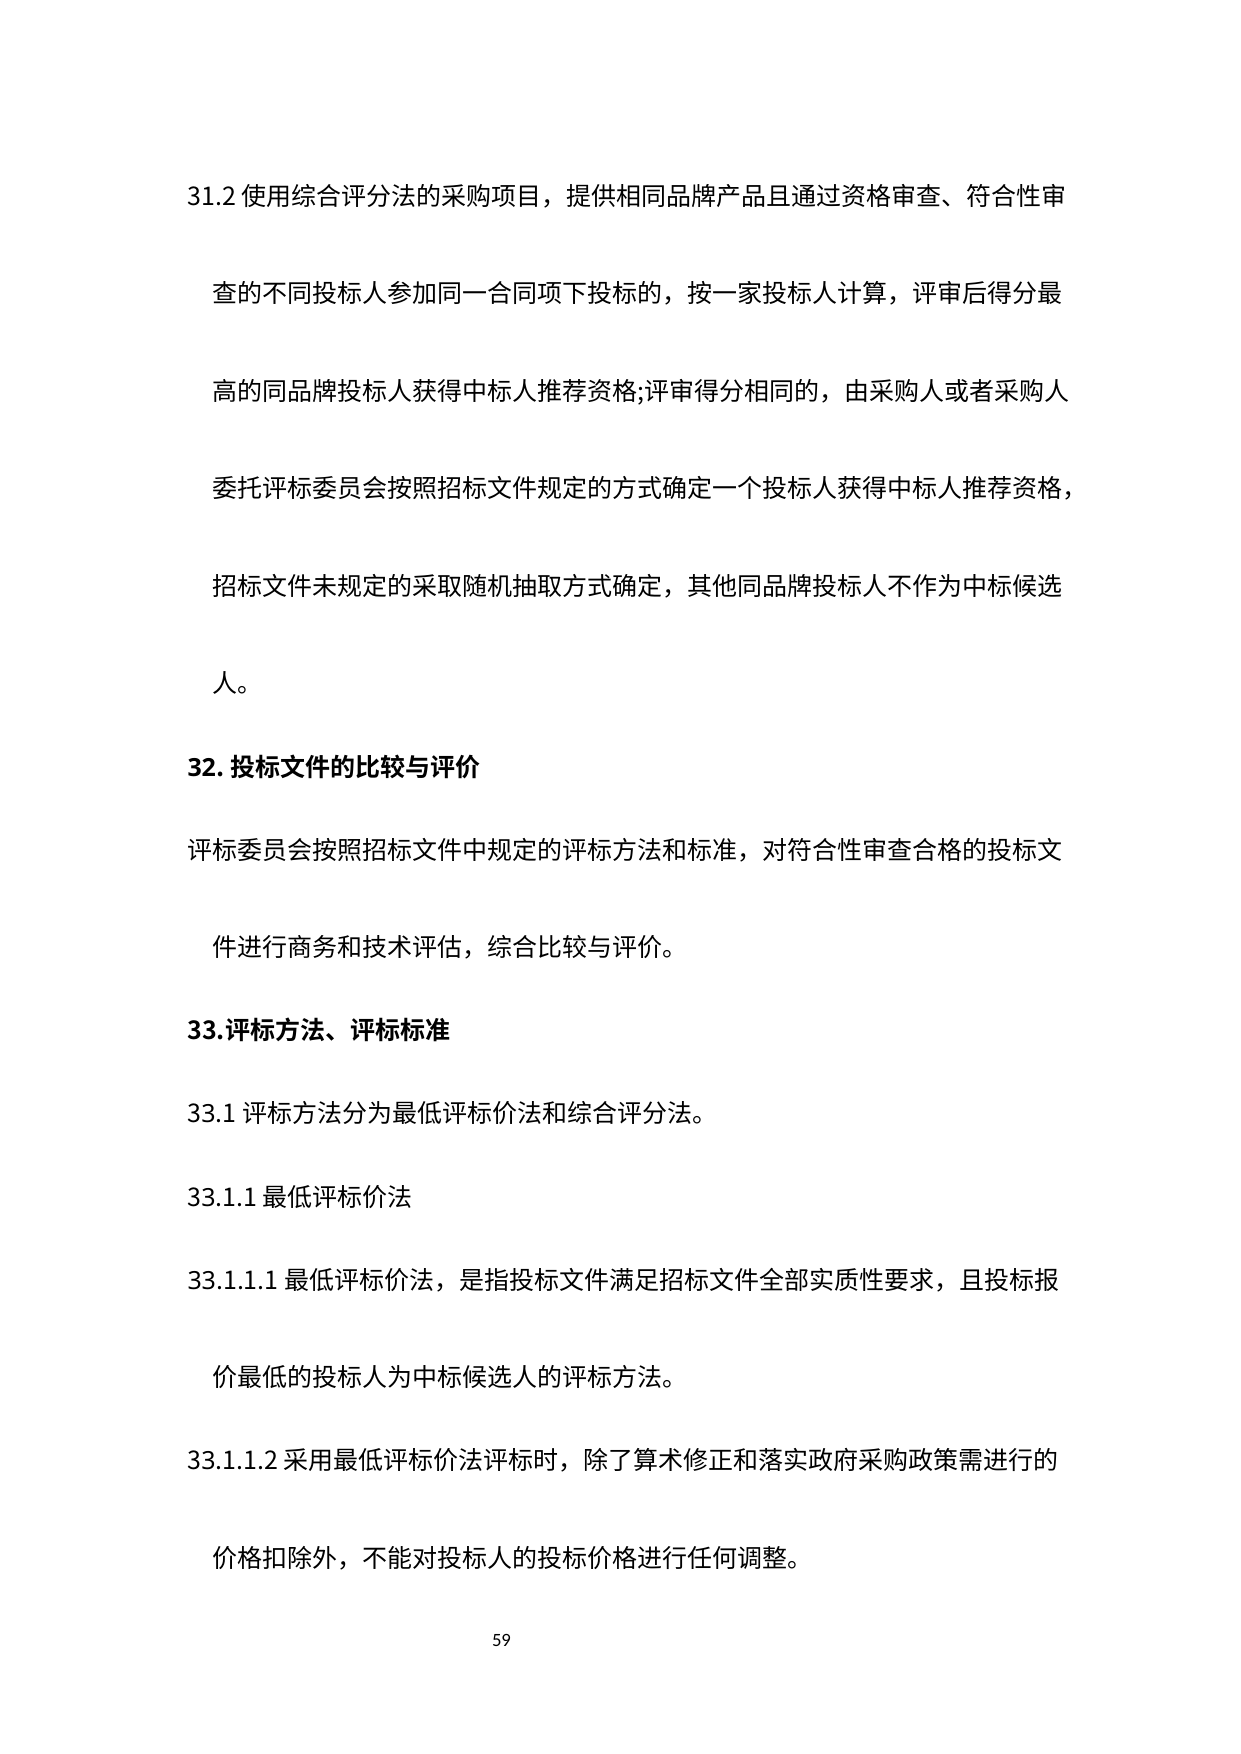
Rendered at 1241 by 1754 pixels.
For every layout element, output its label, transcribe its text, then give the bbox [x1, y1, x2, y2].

text 32. 投标文件的比较与评价 [187, 733, 1075, 798]
text 33.1.1.1 最低评标价法，是指投标文件满足招标文件全部实质性要求，且投标报价最低的投标人为中标候选人的评标方法。 [187, 1246, 1075, 1408]
text 31.2 使用综合评分法的采购项目，提供相同品牌产品且通过资格审查、符合性审查的不同投标人参加同一合同项下投标的，按一家投标人计算，评审后得分最高的同品牌投标人获得中标人推荐资格;评审得分相同的，由采购人或者采购人委托评标委员会按照招标文件规定的方式确定一个投标人获得中标人推荐资格，招标文件未规定的采取随机抽取方式确定，其他同品牌投标人不作为中标候选人。 [187, 162, 1075, 714]
text 33.1.1.2 采用最低评标价法评标时，除了算术修正和落实政府采购政策需进行的价格扣除外，不能对投标人的投标价格进行任何调整。 [187, 1426, 1075, 1589]
text 33.1.1 最低评标价法 [187, 1163, 1075, 1228]
text 33.1 评标方法分为最低评标价法和综合评分法。 [187, 1079, 1075, 1144]
text 评标委员会按照招标文件中规定的评标方法和标准，对符合性审查合格的投标文件进行商务和技术评估，综合比较与评价。 [187, 816, 1075, 978]
text 33.评标方法、评标标准 [187, 996, 1075, 1061]
